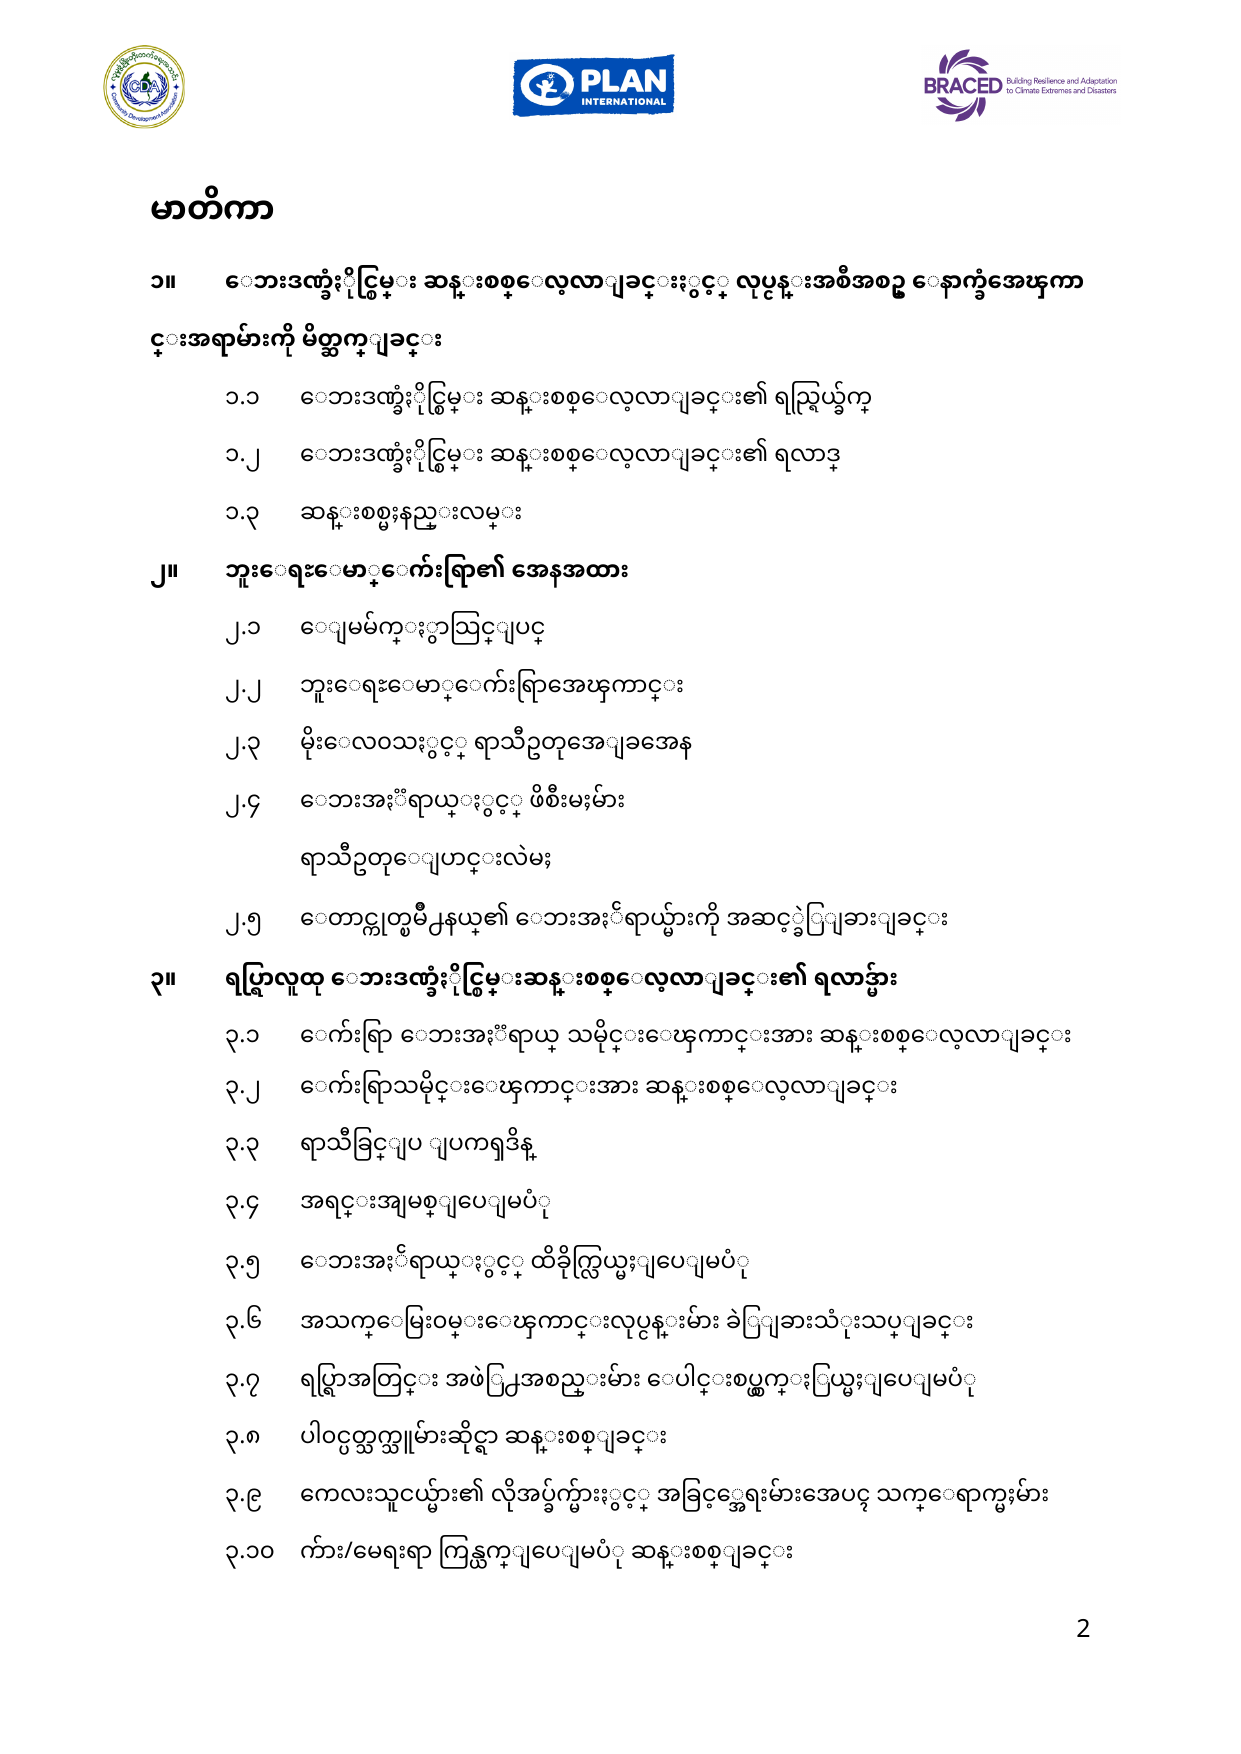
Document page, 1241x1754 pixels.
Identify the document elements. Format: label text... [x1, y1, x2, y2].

text ၃.၆ အသက္ေမြး၀မ္းေၾကာင္းလုပ္ငန္းမ်ား ခဲြျခားသံုးသပ္ျခင္း [150, 1298, 1090, 1348]
text ၁.၂ ေဘးဒဏ္ခံႏိုင္စြမ္း ဆန္းစစ္ေလ့လာျခင္း၏ ရလာဒ္ [150, 431, 1090, 482]
picture [920, 45, 1122, 125]
text ၁.၁ ေဘးဒဏ္ခံႏိုင္စြမ္း ဆန္းစစ္ေလ့လာျခင္း၏ ရည္ရြယ္ခ်က္ [150, 374, 1090, 424]
subtitle မာတိကာ [150, 175, 1090, 248]
text ၃.၇ ရပ္ရြာအတြင္း အဖဲြ႕အစည္းမ်ား ေပါင္းစပ္ယွက္ႏြယ္မႈျပေျမပံု [150, 1356, 1090, 1406]
text ၂.၄ ေဘးအႏၱရာယ္ႏွင့္ ဖိစီးမႈမ်ား [150, 777, 1090, 827]
text ၃.၈ ပါ၀င္ပတ္သက္သူမ်ားဆိုင္ရာ ဆန္းစစ္ျခင္း [150, 1413, 1090, 1463]
text ၃.၁၀ က်ား/မေရးရာ ကြန္ယက္ျပေျမပံု ဆန္းစစ္ျခင္း [150, 1529, 1090, 1579]
text ၂။ ဘူးေရႊေမာ္ေက်းရြာ၏ အေနအထား [150, 547, 1090, 597]
picture [103, 45, 185, 129]
text ၁.၃ ဆန္းစစ္မႈနည္းလမ္း [150, 489, 1090, 539]
text ၃.၁ ေက်းရြာ ေဘးအႏၱရာယ္ သမိုင္းေၾကာင္းအား ဆန္းစစ္ေလ့လာျခင္း [150, 1013, 1090, 1063]
text ၂.၂ ဘူးေရႊေမာ္ေက်းရြာအေၾကာင္း [150, 662, 1090, 712]
text ၃.၅ ေဘးအႏၲရာယ္ႏွင့္ ထိခိုက္လြယ္မႈျပေျမပံု [150, 1236, 1090, 1290]
text ၃.၄ အရင္းအျမစ္ျပေျမပံု [150, 1178, 1090, 1228]
text ရာသီဥတုေျပာင္းလဲမႈ [150, 835, 1090, 885]
picture [509, 52, 678, 120]
text ၃.၃ ရာသီခြင္ျပ ျပကၡဒိန္ [150, 1120, 1090, 1170]
text ၂.၃ မိုးေလ၀သႏွင့္ ရာသီဥတုအေျခအေန [150, 719, 1090, 769]
text ၃။ ရပ္ရြာလူထု ေဘးဒဏ္ခံႏိုင္စြမ္းဆန္းစစ္ေလ့လာျခင္း၏ ရလာဒ္မ်ား [150, 955, 1090, 1005]
text ၃.၂ ေက်းရြာသမိုင္းေၾကာင္းအား ဆန္းစစ္ေလ့လာျခင္း [150, 1063, 1090, 1113]
text ၂.၁ ေျမမ်က္ႏွာသြင္ျပင္ [150, 604, 1090, 654]
text ၃.၉ ကေလးသူငယ္မ်ား၏ လိုအပ္ခ်က္မ်ားႏွင့္ အခြင့္အေရးမ်ားအေပၚ သက္ေရာက္မႈမ်ား [150, 1471, 1090, 1521]
text ၂.၅ ေတာင္ကုတ္ၿမိဳ႕နယ္၏ ေဘးအႏၲရာယ္မ်ားကို အဆင့္ခဲြျခားျခင္း [150, 892, 1090, 947]
text ၁။ ေဘးဒဏ္ခံႏိုင္စြမ္း ဆန္းစစ္ေလ့လာျခင္းႏွင့္ လုပ္ငန္းအစီအစဥ္ ေနာက္ခံအေၾကာင္းအရာမ်ားကို မိတ္ဆက္ျခင္း [150, 259, 1090, 366]
